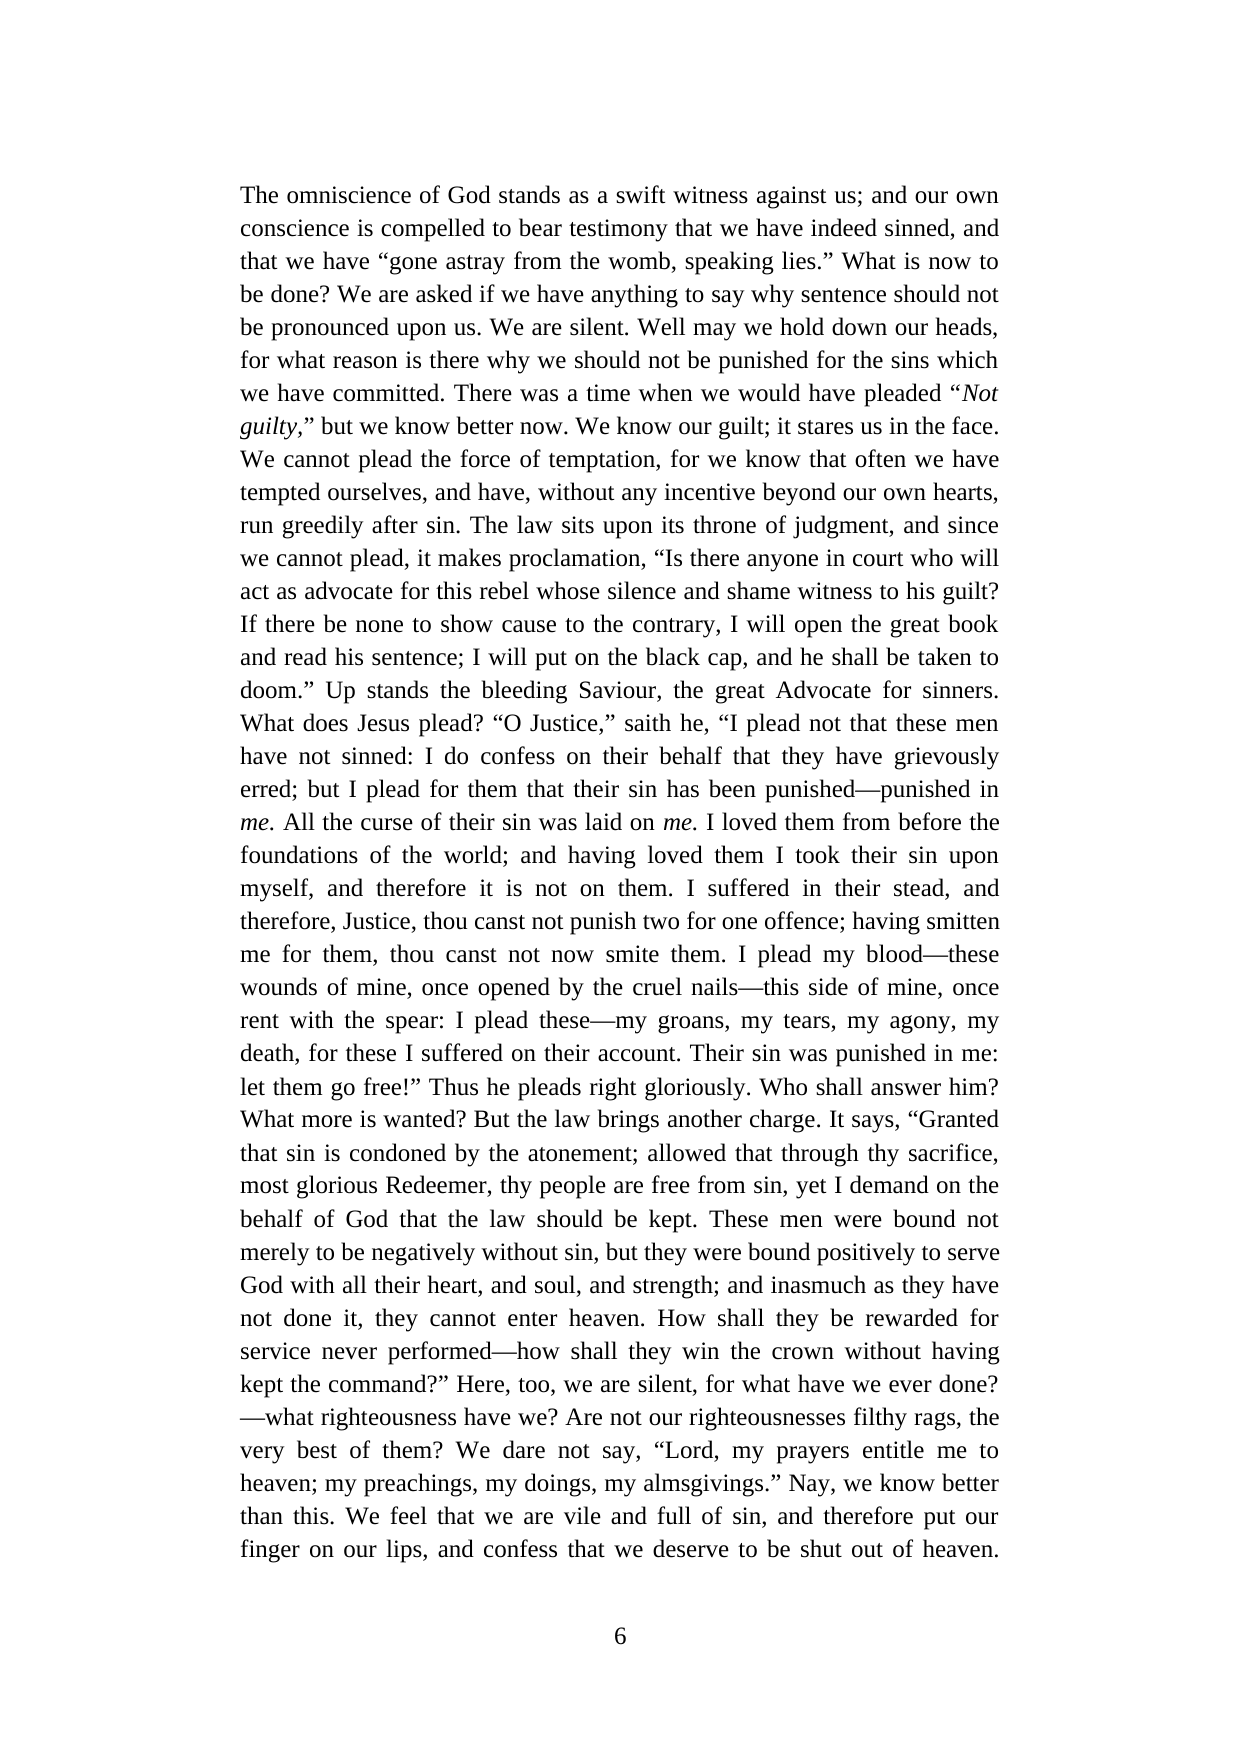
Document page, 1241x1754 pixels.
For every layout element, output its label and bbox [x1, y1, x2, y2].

text [240, 180, 1000, 1563]
